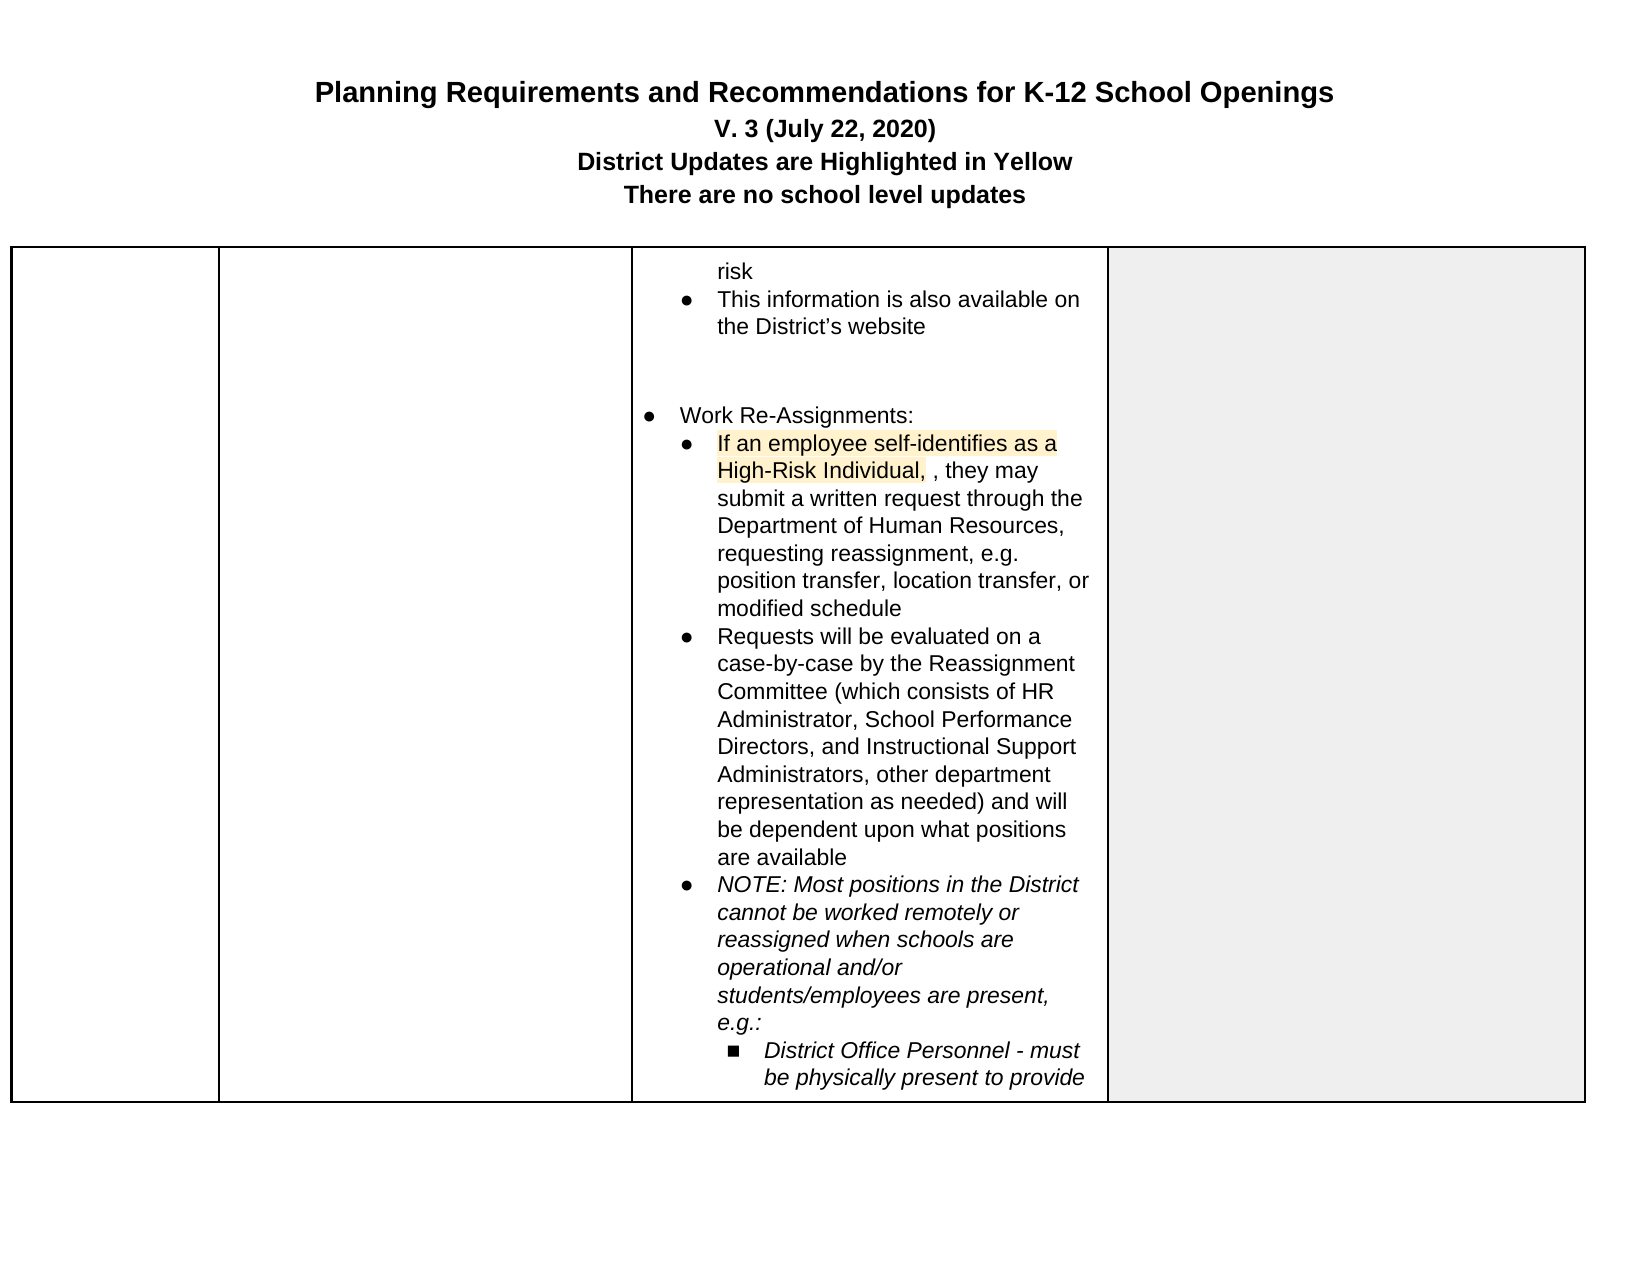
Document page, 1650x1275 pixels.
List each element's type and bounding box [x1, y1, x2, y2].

table_cell [13, 248, 218, 1101]
table_cell [633, 248, 1107, 1101]
table_cell [220, 248, 631, 1101]
table_cell [1109, 248, 1584, 1101]
